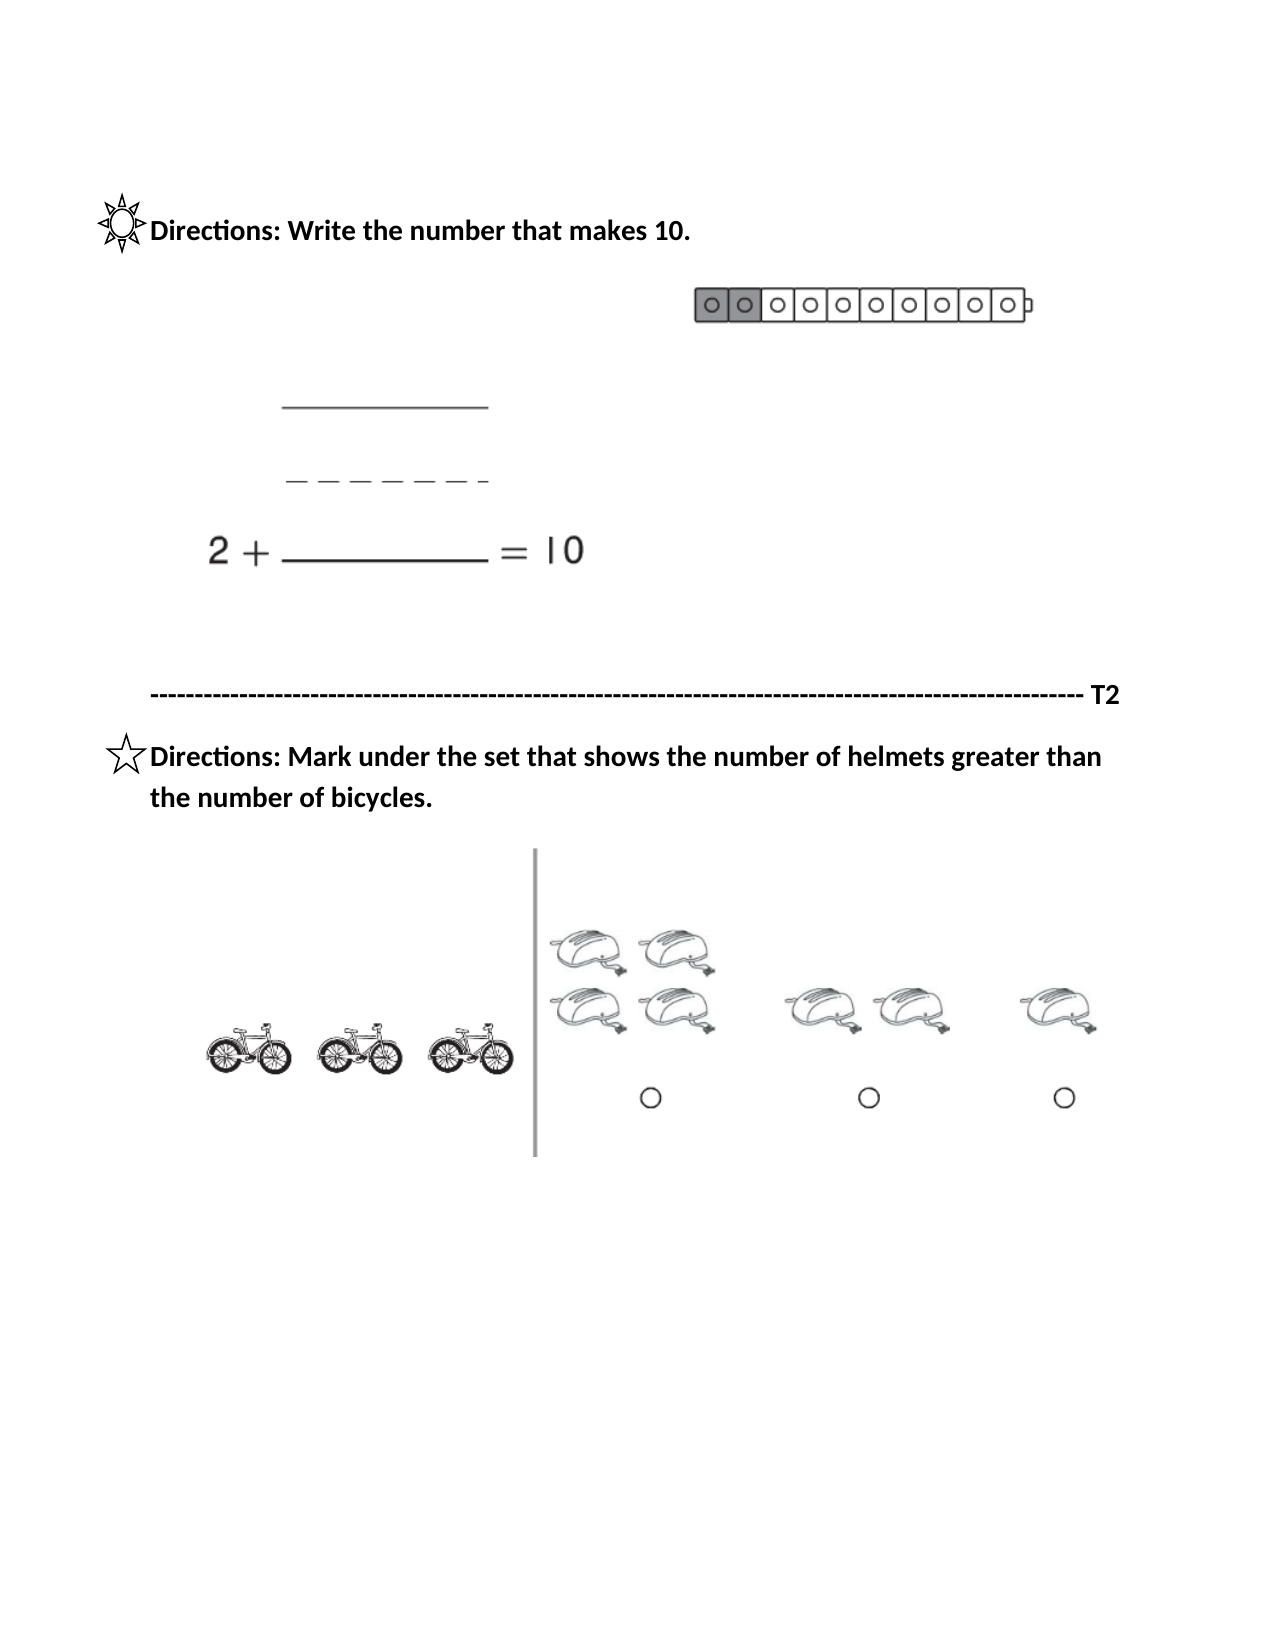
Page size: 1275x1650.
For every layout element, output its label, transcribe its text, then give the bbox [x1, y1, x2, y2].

text --------------------------------------------------------------------------------------------------------- T2 [150, 676, 1125, 712]
picture [150, 273, 1125, 590]
text Directions: Mark under the set that shows the number of helmets greater than the number of bicycles. [150, 738, 1125, 814]
picture [150, 840, 1124, 1157]
text Directions: Write the number that makes 10. [150, 212, 1125, 247]
